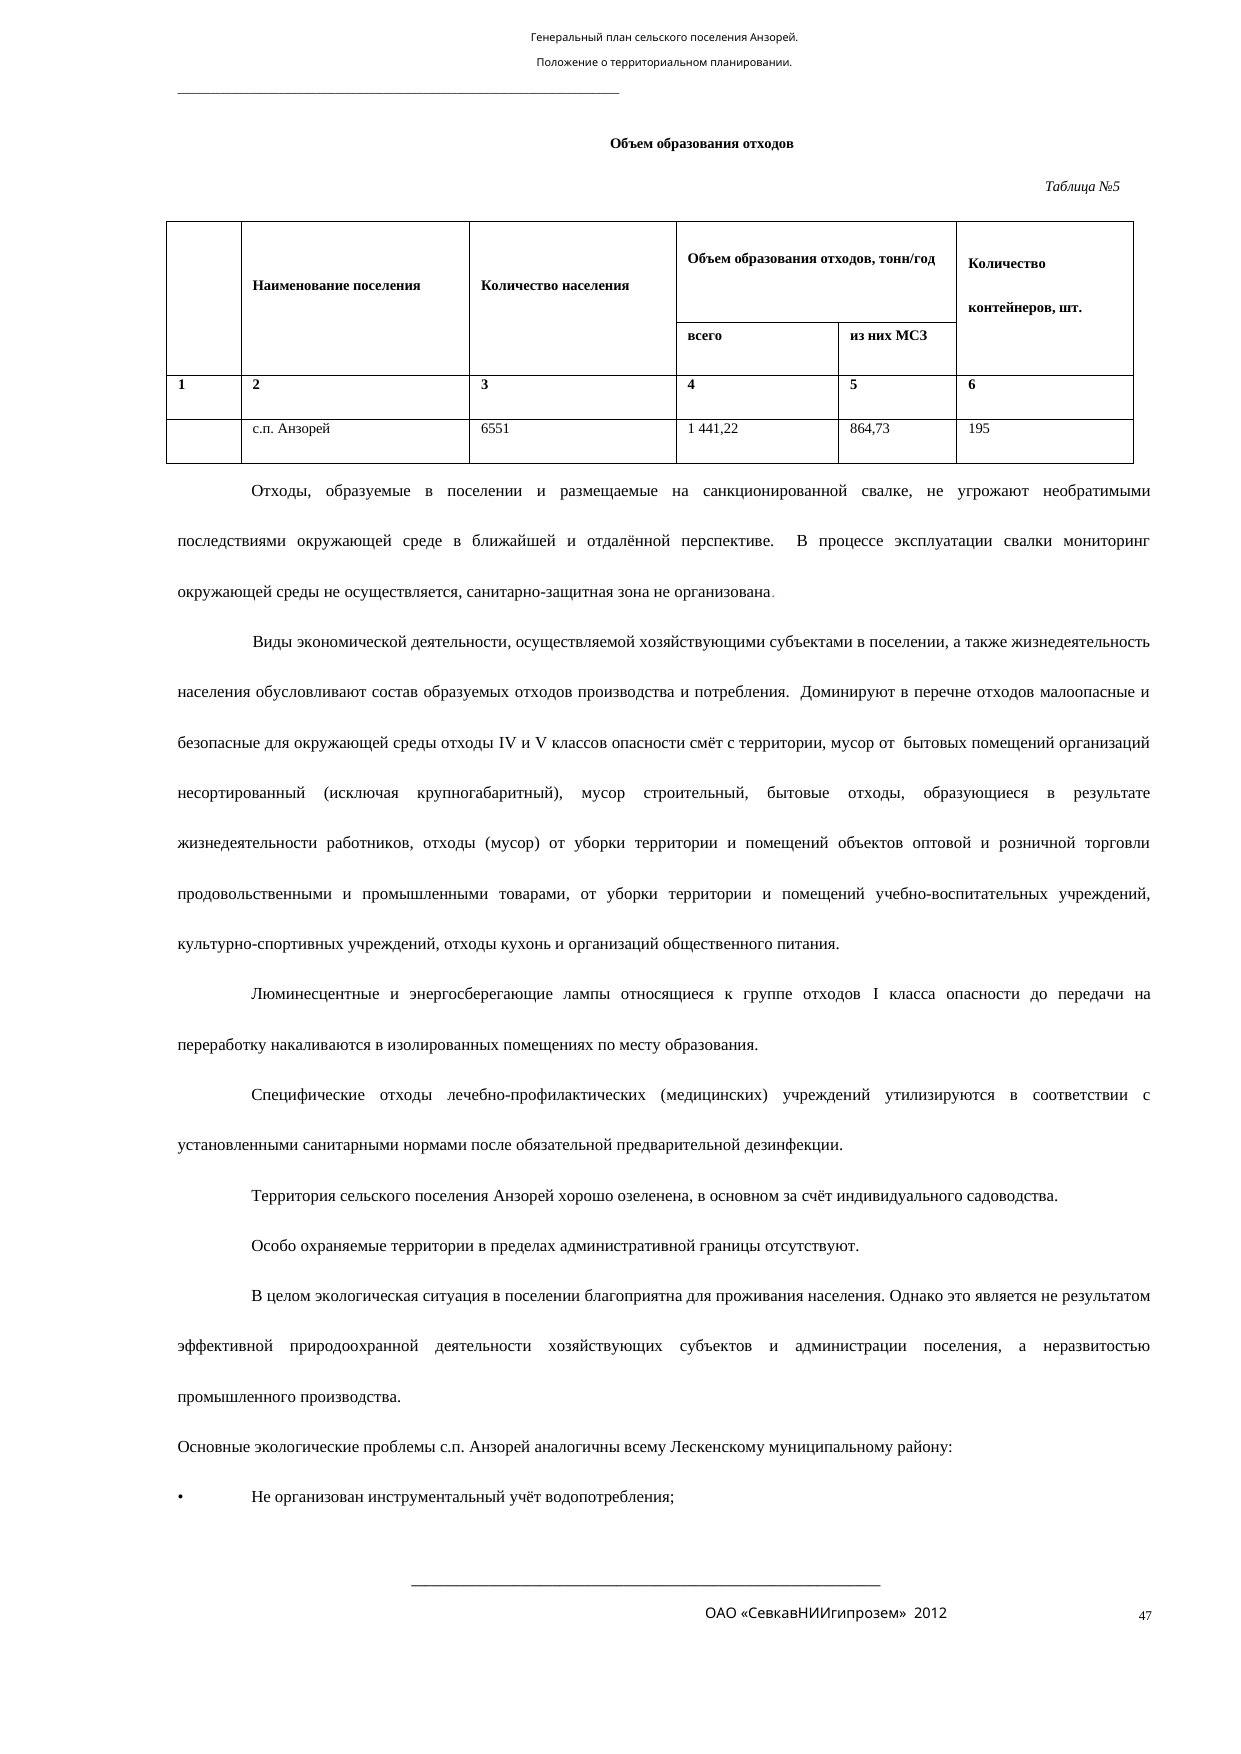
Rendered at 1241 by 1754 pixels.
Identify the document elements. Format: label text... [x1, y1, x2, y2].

table_header [167, 222, 241, 375]
table_cell 4 [677, 376, 838, 419]
table_cell из них МСЗ [839, 323, 956, 375]
table_cell 5 [839, 376, 956, 419]
text Особо охраняемые территории в пределах административной границы отсутствуют. [177, 1236, 1152, 1269]
table_cell 3 [470, 376, 676, 419]
table_header Количество населения [470, 222, 676, 375]
table_cell 2 [242, 376, 469, 419]
text Виды экономической деятельности, осуществляемой хозяйствующими субъектами в поселении, а также жизнедеятельность населения обусловливают состав образуемых отходов производства и потребления. Доминируют в перечне отходов малоопасные и безопасные для окружающей среды отходы IV и V классов опасности смёт с территории, мусор от бытовых помещений организаций несортированный (исключая крупногабаритный), мусор строительный, бытовые отходы, образующиеся в результате жизнедеятельности работников, отходы (мусор) от уборки территории и помещений объектов оптовой и розничной торговли продовольственными и промышленными товарами, от уборки территории и помещений учебно-воспитательных учреждений, культурно-спортивных учреждений, отходы кухонь и организаций общественного питания. [177, 632, 1152, 967]
table_cell 195 [957, 420, 1133, 463]
table_cell [167, 420, 241, 463]
table_cell 1 441,22 [677, 420, 838, 463]
table_cell 1 [167, 376, 241, 419]
text Основные экологические проблемы с.п. Анзорей аналогичны всему Лескенскому муниципальному району: [177, 1437, 1157, 1470]
text В целом экологическая ситуация в поселении благоприятна для проживания населения. Однако это является не результатом эффективной природоохранной деятельности хозяйствующих субъектов и администрации поселения, а неразвитостью промышленного производства. [177, 1286, 1152, 1420]
table_cell 6551 [470, 420, 676, 463]
text Таблица №5 [177, 178, 1122, 207]
table_cell с.п. Анзорей [242, 420, 469, 463]
text Специфические отходы лечебно-профилактических (медицинских) учреждений утилизируются в соответствии с установленными санитарными нормами после обязательной предварительной дезинфекции. [177, 1084, 1152, 1168]
table_header Количество контейнеров, шт. [957, 222, 1133, 375]
table_header Объем образования отходов, тонн/год [677, 222, 956, 322]
table_cell 864,73 [839, 420, 956, 463]
text • Не организован инструментальный учёт водопотребления; [177, 1487, 1157, 1521]
table_cell всего [677, 323, 838, 375]
text Объем образования отходов [177, 135, 1152, 164]
table_header Наименование поселения [242, 222, 469, 375]
table_cell 6 [957, 376, 1133, 419]
text Территория сельского поселения Анзорей хорошо озеленена, в основном за счёт индивидуального садоводства. [177, 1185, 1152, 1219]
text Отходы, образуемые в поселении и размещаемые на санкционированной свалке, не угрожают необратимыми последствиями окружающей среде в ближайшей и отдалённой перспективе. В процессе эксплуатации свалки мониторинг окружающей среды не осуществляется, санитарно-защитная зона не организована. [177, 481, 1152, 615]
text Люминесцентные и энергосберегающие лампы относящиеся к группе отходов I класса опасности до передачи на переработку накаливаются в изолированных помещениях по месту образования. [177, 984, 1152, 1068]
